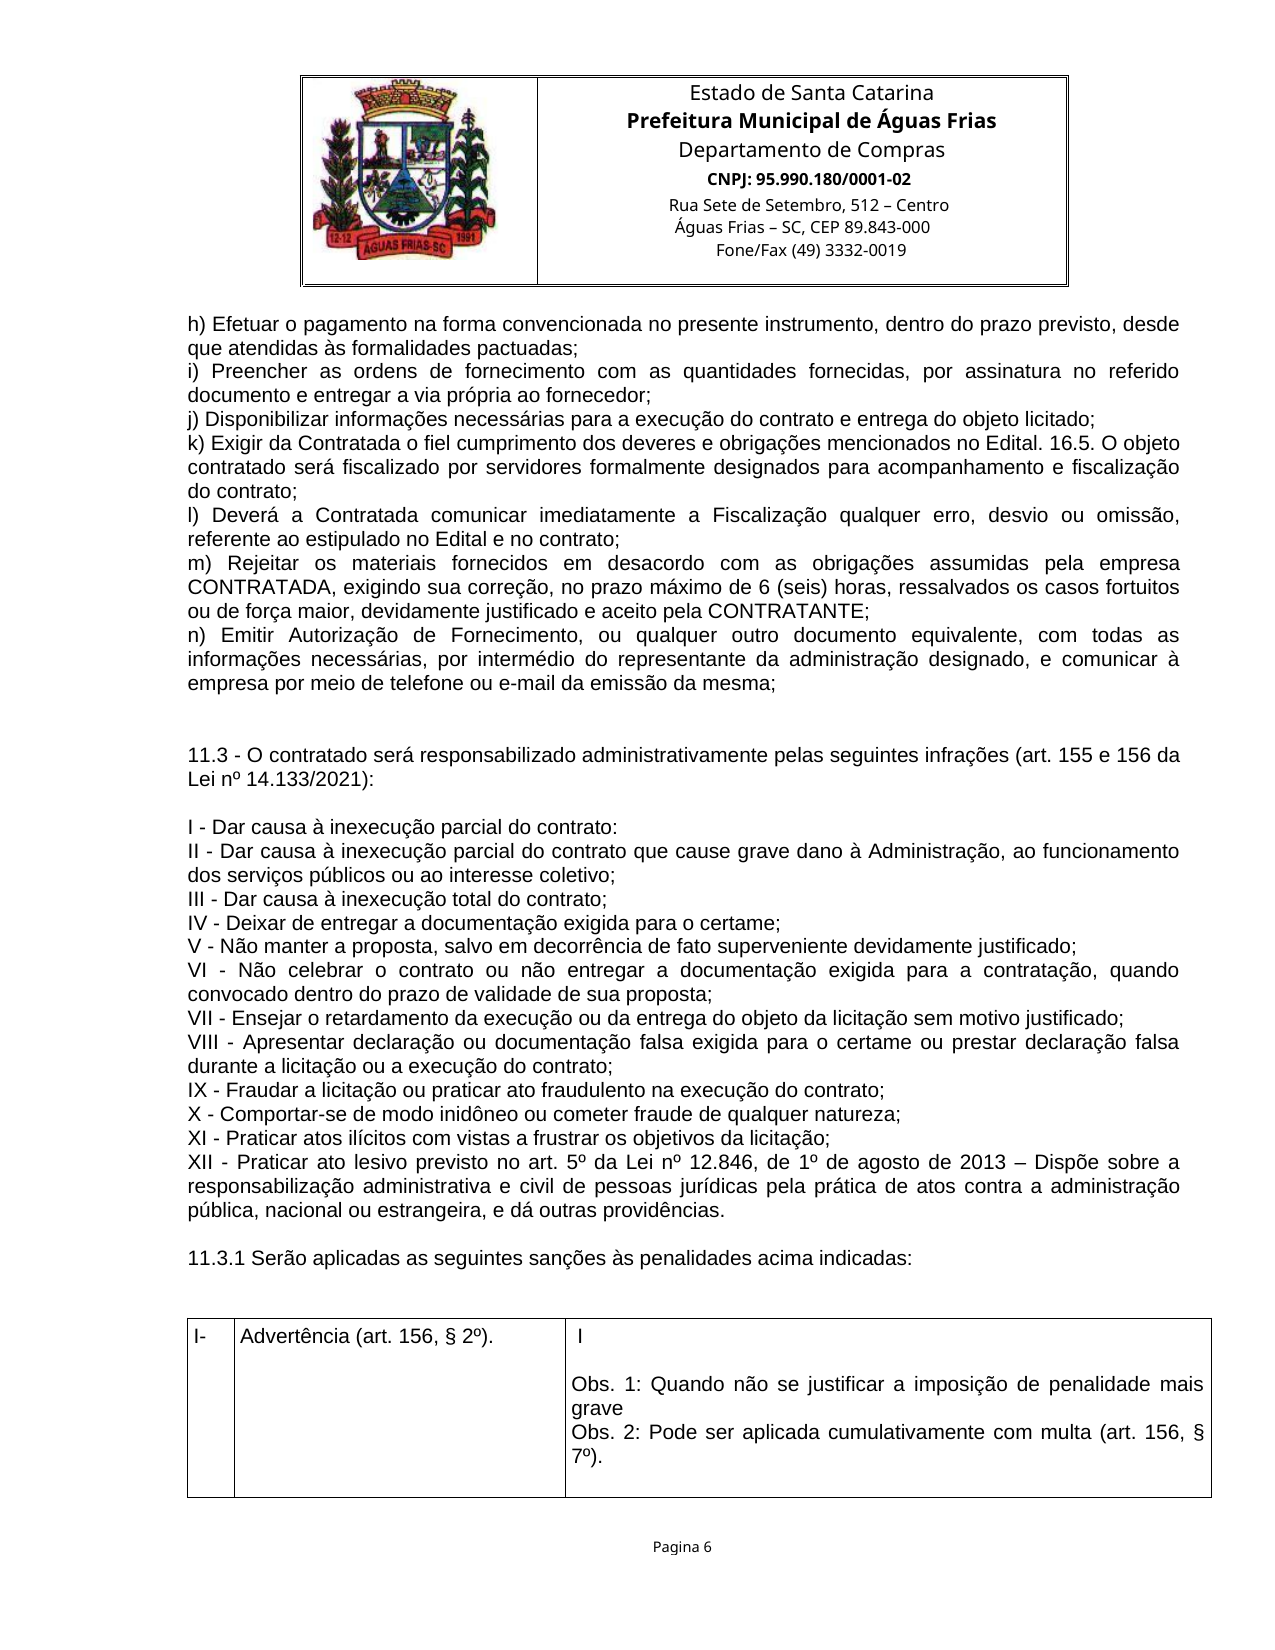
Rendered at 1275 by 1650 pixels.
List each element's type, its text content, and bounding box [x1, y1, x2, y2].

text VI - Não celebrar o contrato ou não entregar a documentação exigida para a contratação, quando convocado dentro do prazo de validade de sua proposta; [187, 958, 1181, 1006]
text I - Dar causa à inexecução parcial do contrato: [187, 814, 1181, 838]
table_header I- [188, 1319, 234, 1497]
text i) Preencher as ordens de fornecimento com as quantidades fornecidas, por assinatura no referido documento e entregar a via própria ao fornecedor; [187, 359, 1181, 407]
text l) Deverá a Contratada comunicar imediatamente a Fiscalização qualquer erro, desvio ou omissão, referente ao estipulado no Edital e no contrato; [187, 503, 1181, 551]
text XII - Praticar ato lesivo previsto no art. 5º da Lei nº 12.846, de 1º de agosto de 2013 – Dispõe sobre a responsabilização administrativa e civil de pessoas jurídicas pela prática de atos contra a administração pública, nacional ou estrangeira, e dá outras providências. [187, 1150, 1181, 1222]
table_header Advertência (art. 156, § 2º). [235, 1319, 565, 1497]
text V - Não manter a proposta, salvo em decorrência de fato superveniente devidamente justificado; [187, 934, 1181, 958]
text IV - Deixar de entregar a documentação exigida para o certame; [187, 910, 1181, 934]
text II - Dar causa à inexecução parcial do contrato que cause grave dano à Administração, ao funcionamento dos serviços públicos ou ao interesse coletivo; [187, 838, 1181, 886]
text VIII - Apresentar declaração ou documentação falsa exigida para o certame ou prestar declaração falsa durante a licitação ou a execução do contrato; [187, 1030, 1181, 1078]
text XI - Praticar atos ilícitos com vistas a frustrar os objetivos da licitação; [187, 1126, 1181, 1150]
table_header I Obs. 1: Quando não se justificar a imposição de penalidade mais grave Obs. 2: Pode ser aplicada cumulativamente com multa (art. 156, § 7º). [566, 1319, 1211, 1497]
text III - Dar causa à inexecução total do contrato; [187, 886, 1181, 910]
text m) Rejeitar os materiais fornecidos em desacordo com as obrigações assumidas pela empresa CONTRATADA, exigindo sua correção, no prazo máximo de 6 (seis) horas, ressalvados os casos fortuitos ou de força maior, devidamente justificado e aceito pela CONTRATANTE; [187, 551, 1181, 623]
text n) Emitir Autorização de Fornecimento, ou qualquer outro documento equivalente, com todas as informações necessárias, por intermédio do representante da administração designado, e comunicar à empresa por meio de telefone ou e-mail da emissão da mesma; [187, 623, 1181, 695]
text IX - Fraudar a licitação ou praticar ato fraudulento na execução do contrato; [187, 1078, 1181, 1102]
text k) Exigir da Contratada o fiel cumprimento dos deveres e obrigações mencionados no Edital. 16.5. O objeto contratado será fiscalizado por servidores formalmente designados para acompanhamento e fiscalização do contrato; [187, 431, 1181, 503]
text j) Disponibilizar informações necessárias para a execução do contrato e entrega do objeto licitado; [187, 407, 1181, 431]
text h) Efetuar o pagamento na forma convencionada no presente instrumento, dentro do prazo previsto, desde que atendidas às formalidades pactuadas; [187, 311, 1181, 359]
text VII - Ensejar o retardamento da execução ou da entrega do objeto da licitação sem motivo justificado; [187, 1006, 1181, 1030]
text X - Comportar-se de modo inidôneo ou cometer fraude de qualquer natureza; [187, 1102, 1181, 1126]
picture [312, 78, 499, 260]
text 11.3 - O contratado será responsabilizado administrativamente pelas seguintes infrações (art. 155 e 156 da Lei nº 14.133/2021): [187, 743, 1181, 791]
text 11.3.1 Serão aplicadas as seguintes sanções às penalidades acima indicadas: [187, 1246, 1181, 1270]
